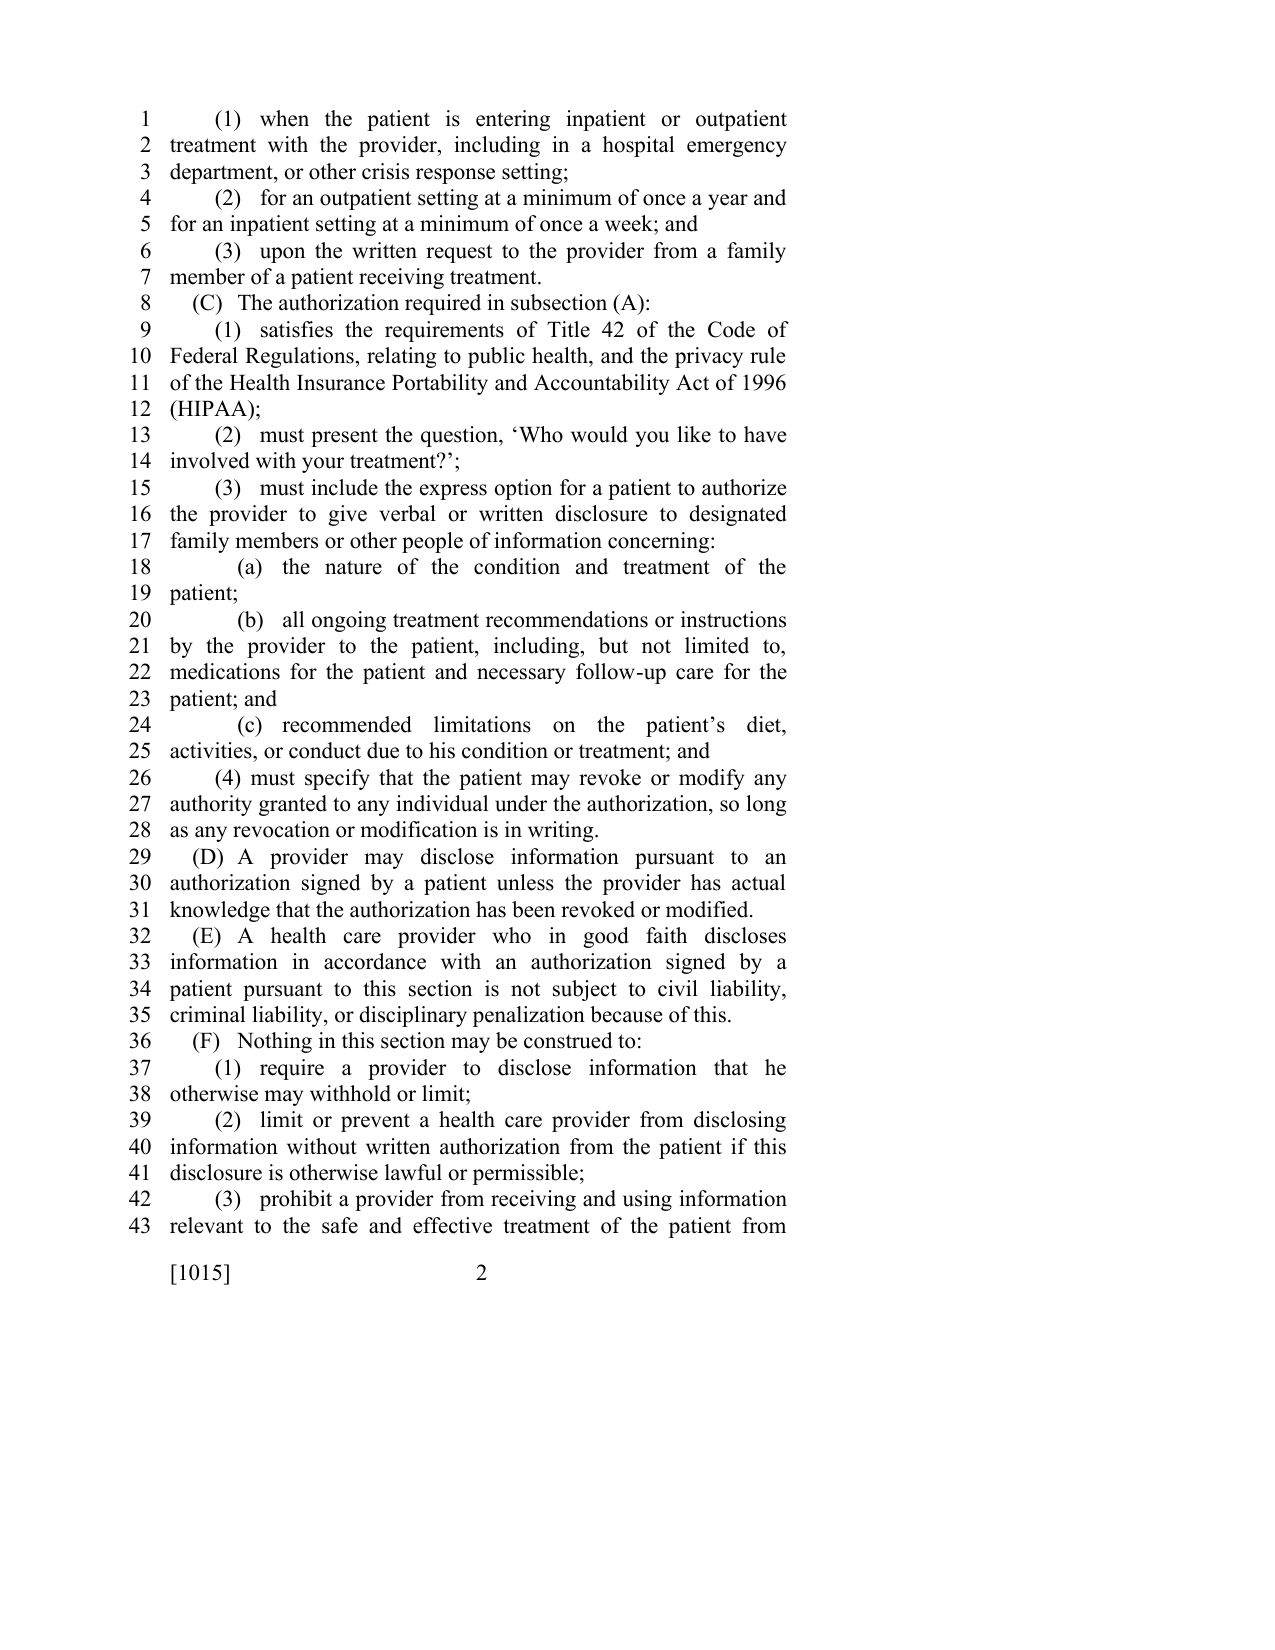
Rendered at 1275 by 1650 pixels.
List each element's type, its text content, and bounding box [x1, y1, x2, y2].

text (C) The authorization required in subsection (A): [169, 289, 787, 316]
text (D) A provider may disclose information pursuant to an authorization signed by a patient unless the provider has actual knowledge that the authorization has been revoked or modified. [169, 843, 787, 922]
text (4) must specify that the patient may revoke or modify any authority granted to any individual under the authorization, so long as any revocation or modification is in writing. [169, 764, 787, 843]
text (a) the nature of the condition and treatment of the patient; [169, 553, 787, 606]
text (3) upon the written request to the provider from a family member of a patient receiving treatment. [169, 237, 787, 289]
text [169, 1186, 787, 1238]
text (1) satisfies the requirements of Title 42 of the Code of Federal Regulations, relating to public health, and the privacy rule of the Health Insurance Portability and Accountability Act of 1996 (HIPAA); [169, 316, 787, 421]
text (E) A health care provider who in good faith discloses information in accordance with an authorization signed by a patient pursuant to this section is not subject to civil liability, criminal liability, or disciplinary penalization because of this. [169, 922, 787, 1027]
text (2) must present the question, ‘Who would you like to have involved with your treatment?’; [169, 421, 787, 474]
text (1) require a provider to disclose information that he otherwise may withhold or limit; [169, 1054, 787, 1106]
text (3) must include the express option for a patient to authorize the provider to give verbal or written disclosure to designated family members or other people of information concerning: [169, 474, 787, 553]
text (b) all ongoing treatment recommendations or instructions by the provider to the patient, including, but not limited to, medications for the patient and necessary follow-up care for the patient; and [169, 606, 787, 711]
text (c) recommended limitations on the patient’s diet, activities, or conduct due to his condition or treatment; and [169, 711, 787, 764]
text (2) limit or prevent a health care provider from disclosing information without written authorization from the patient if this disclosure is otherwise lawful or permissible; [169, 1106, 787, 1186]
text (1) when the patient is entering inpatient or outpatient treatment with the provider, including in a hospital emergency department, or other crisis response setting; [169, 105, 787, 184]
text (2) for an outpatient setting at a minimum of once a year and for an inpatient setting at a minimum of once a week; and [169, 184, 787, 237]
text (F) Nothing in this section may be construed to: [169, 1027, 787, 1054]
